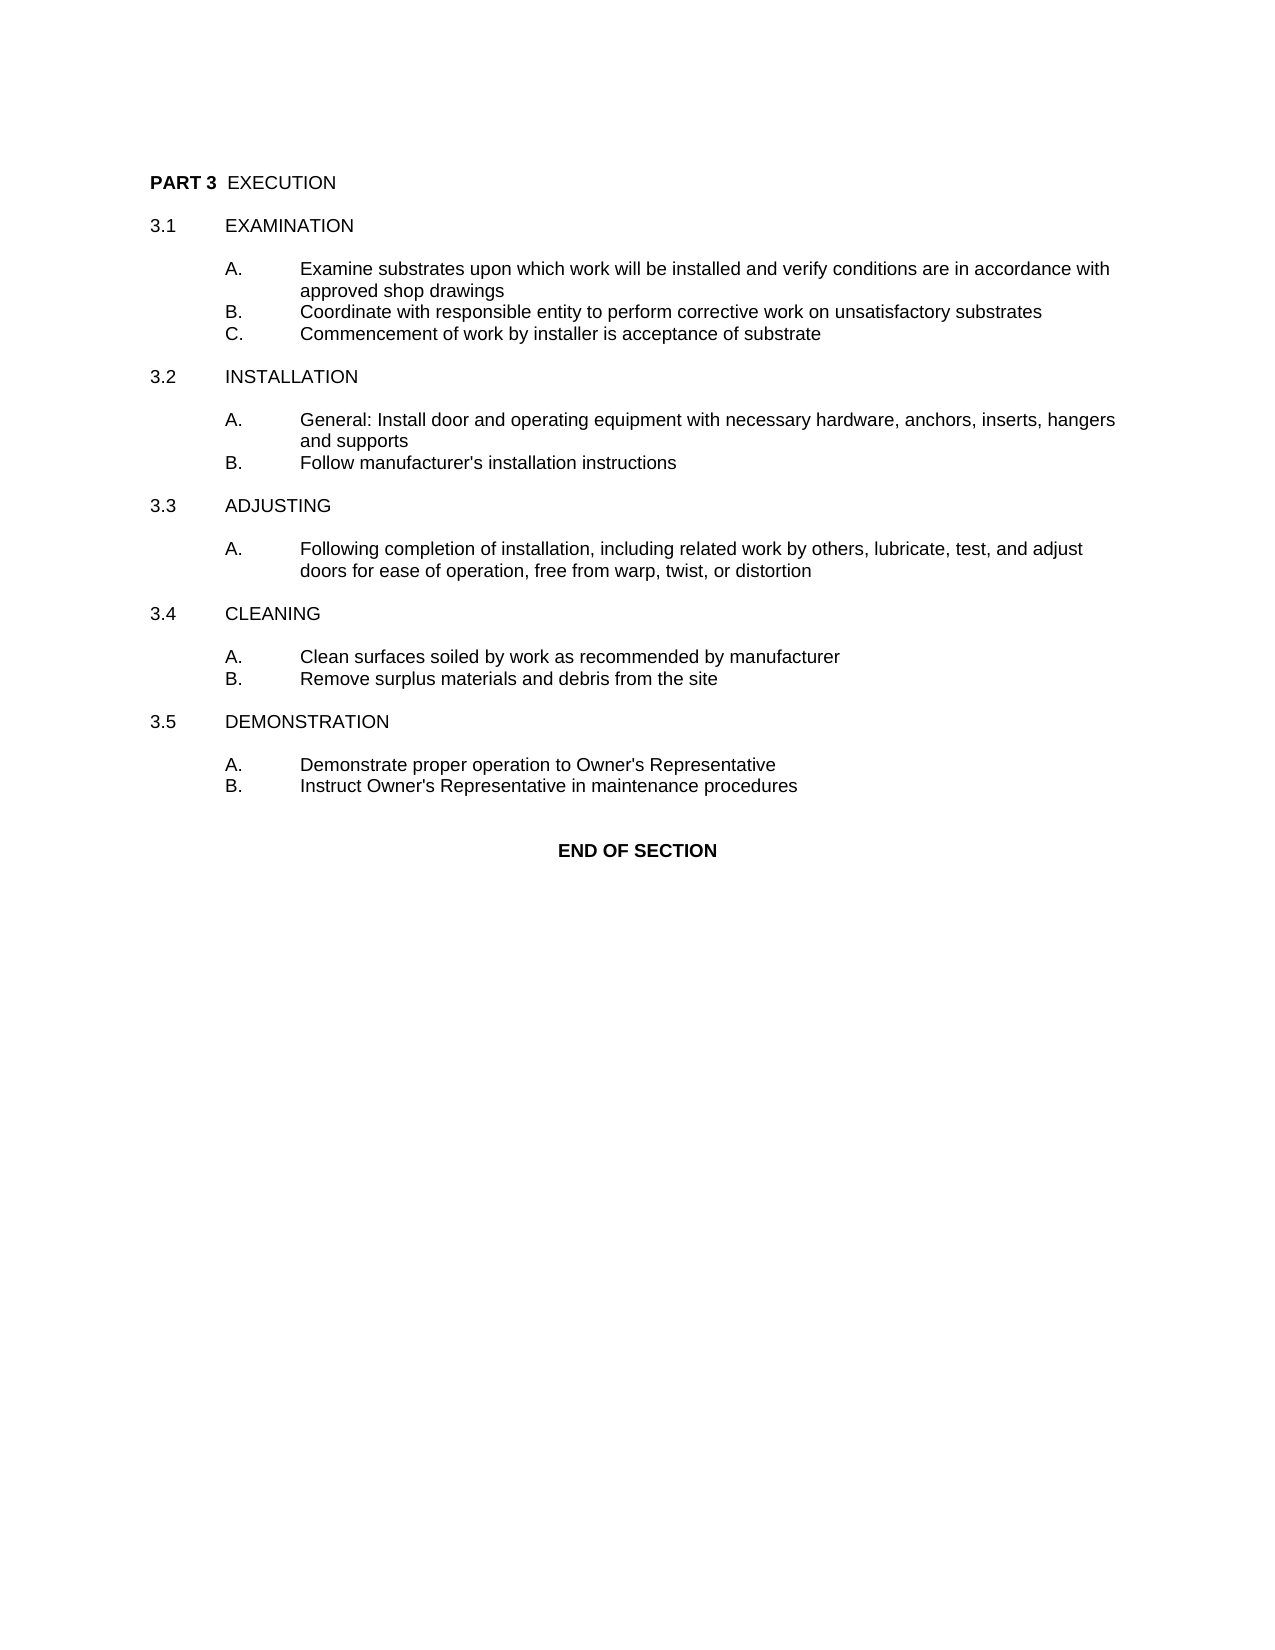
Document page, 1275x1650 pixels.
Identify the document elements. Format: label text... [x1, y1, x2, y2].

text 3.1 EXAMINATION [150, 215, 1125, 236]
text A. Clean surfaces soiled by work as recommended by manufacturer [225, 646, 1125, 667]
text A. General: Install door and operating equipment with necessary hardware, anchors, inserts, hangers and supports [225, 409, 1125, 452]
text 3.5 DEMONSTRATION [150, 711, 1125, 732]
text 3.2 INSTALLATION [150, 366, 1125, 387]
text B. Instruct Owner's Representative in maintenance procedures [225, 775, 1125, 797]
text A. Following completion of installation, including related work by others, lubricate, test, and adjust doors for ease of operation, free from warp, twist, or distortion [225, 538, 1125, 581]
text C. Commencement of work by installer is acceptance of substrate [225, 322, 1125, 344]
text B. Remove surplus materials and debris from the site [225, 667, 1125, 689]
text PART 3 EXECUTION [150, 172, 1125, 193]
text 3.4 CLEANING [150, 603, 1125, 624]
text B. Coordinate with responsible entity to perform corrective work on unsatisfactory substrates [225, 301, 1125, 322]
text B. Follow manufacturer's installation instructions [225, 452, 1125, 473]
text A. Demonstrate proper operation to Owner's Representative [225, 754, 1125, 775]
text 3.3 ADJUSTING [150, 495, 1125, 517]
text END OF SECTION [150, 840, 1125, 862]
text A. Examine substrates upon which work will be installed and verify conditions are in accordance with approved shop drawings [225, 258, 1125, 301]
